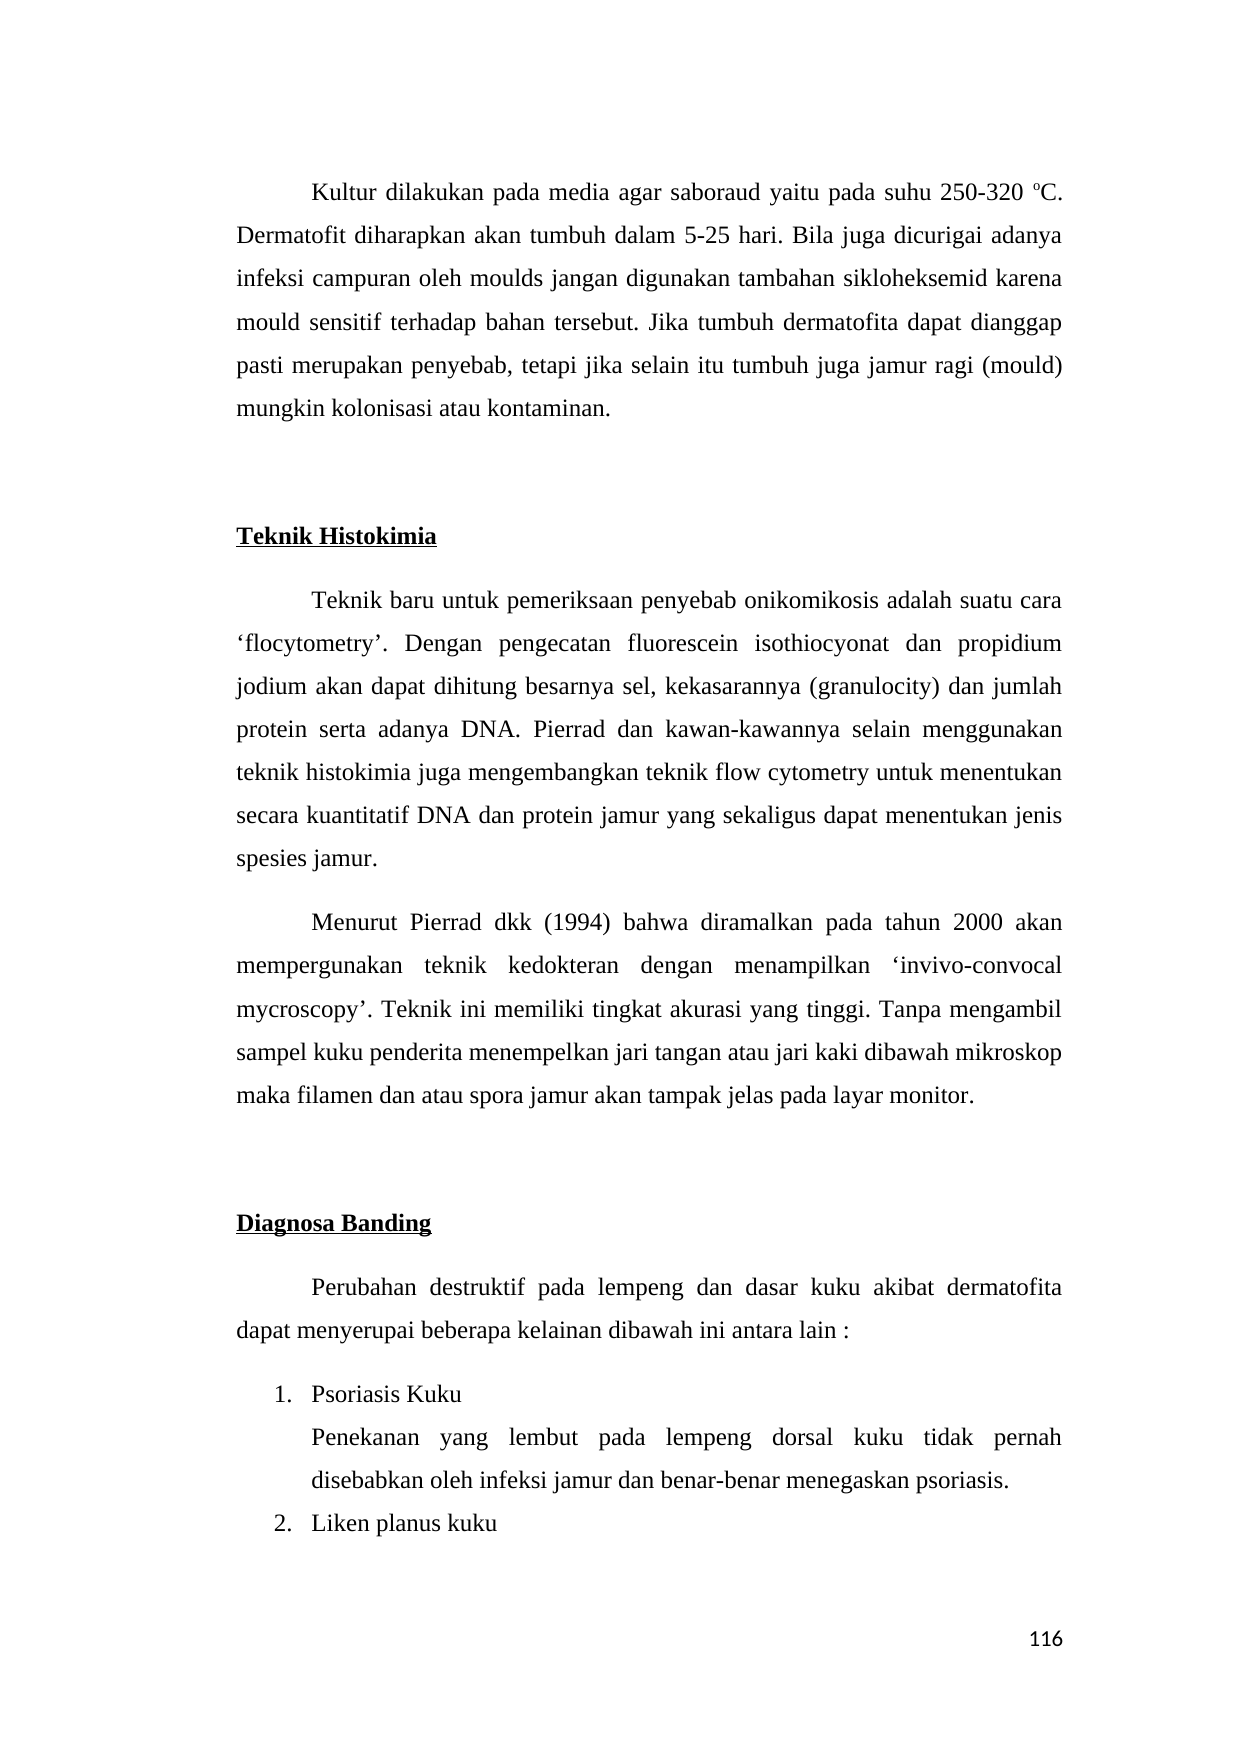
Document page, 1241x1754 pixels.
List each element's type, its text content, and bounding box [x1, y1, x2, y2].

text Kultur dilakukan pada media agar saboraud yaitu pada suhu 250-320 oC. Dermatofit diharapkan akan tumbuh dalam 5-25 hari. Bila juga dicurigai adanya infeksi campuran oleh moulds jangan digunakan tambahan sikloheksemid karena mould sensitif terhadap bahan tersebut. Jika tumbuh dermatofita dapat dianggap pasti merupakan penyebab, tetapi jika selain itu tumbuh juga jamur ragi (mould) mungkin kolonisasi atau kontaminan. [236, 177, 1063, 422]
text Perubahan destruktif pada lempeng dan dasar kuku akibat dermatofita dapat menyerupai beberapa kelainan dibawah ini antara lain : [236, 1272, 1063, 1344]
list Penekanan yang lembut pada lempeng dorsal kuku tidak pernah disebabkan oleh infeksi jamur dan benar-benar menegaskan psoriasis. [311, 1422, 1063, 1494]
list Psoriasis Kuku [274, 1379, 1063, 1408]
text Menurut Pierrad dkk (1994) bahwa diramalkan pada tahun 2000 akan mempergunakan teknik kedokteran dengan menampilkan ‘invivo-convocal mycroscopy’. Teknik ini memiliki tingkat akurasi yang tinggi. Tanpa mengambil sampel kuku penderita menempelkan jari tangan atau jari kaki dibawah mikroskop maka filamen dan atau spora jamur akan tampak jelas pada layar monitor. [236, 907, 1063, 1109]
text Diagnosa Banding [236, 1208, 1063, 1237]
list Liken planus kuku [274, 1508, 1063, 1537]
text Teknik Histokimia [236, 521, 1063, 549]
text Teknik baru untuk pemeriksaan penyebab onikomikosis adalah suatu cara ‘flocytometry’. Dengan pengecatan fluorescein isothiocyonat dan propidium jodium akan dapat dihitung besarnya sel, kekasarannya (granulocity) dan jumlah protein serta adanya DNA. Pierrad dan kawan-kawannya selain menggunakan teknik histokimia juga mengembangkan teknik flow cytometry untuk menentukan secara kuantitatif DNA dan protein jamur yang sekaligus dapat menentukan jenis spesies jamur. [236, 585, 1063, 872]
